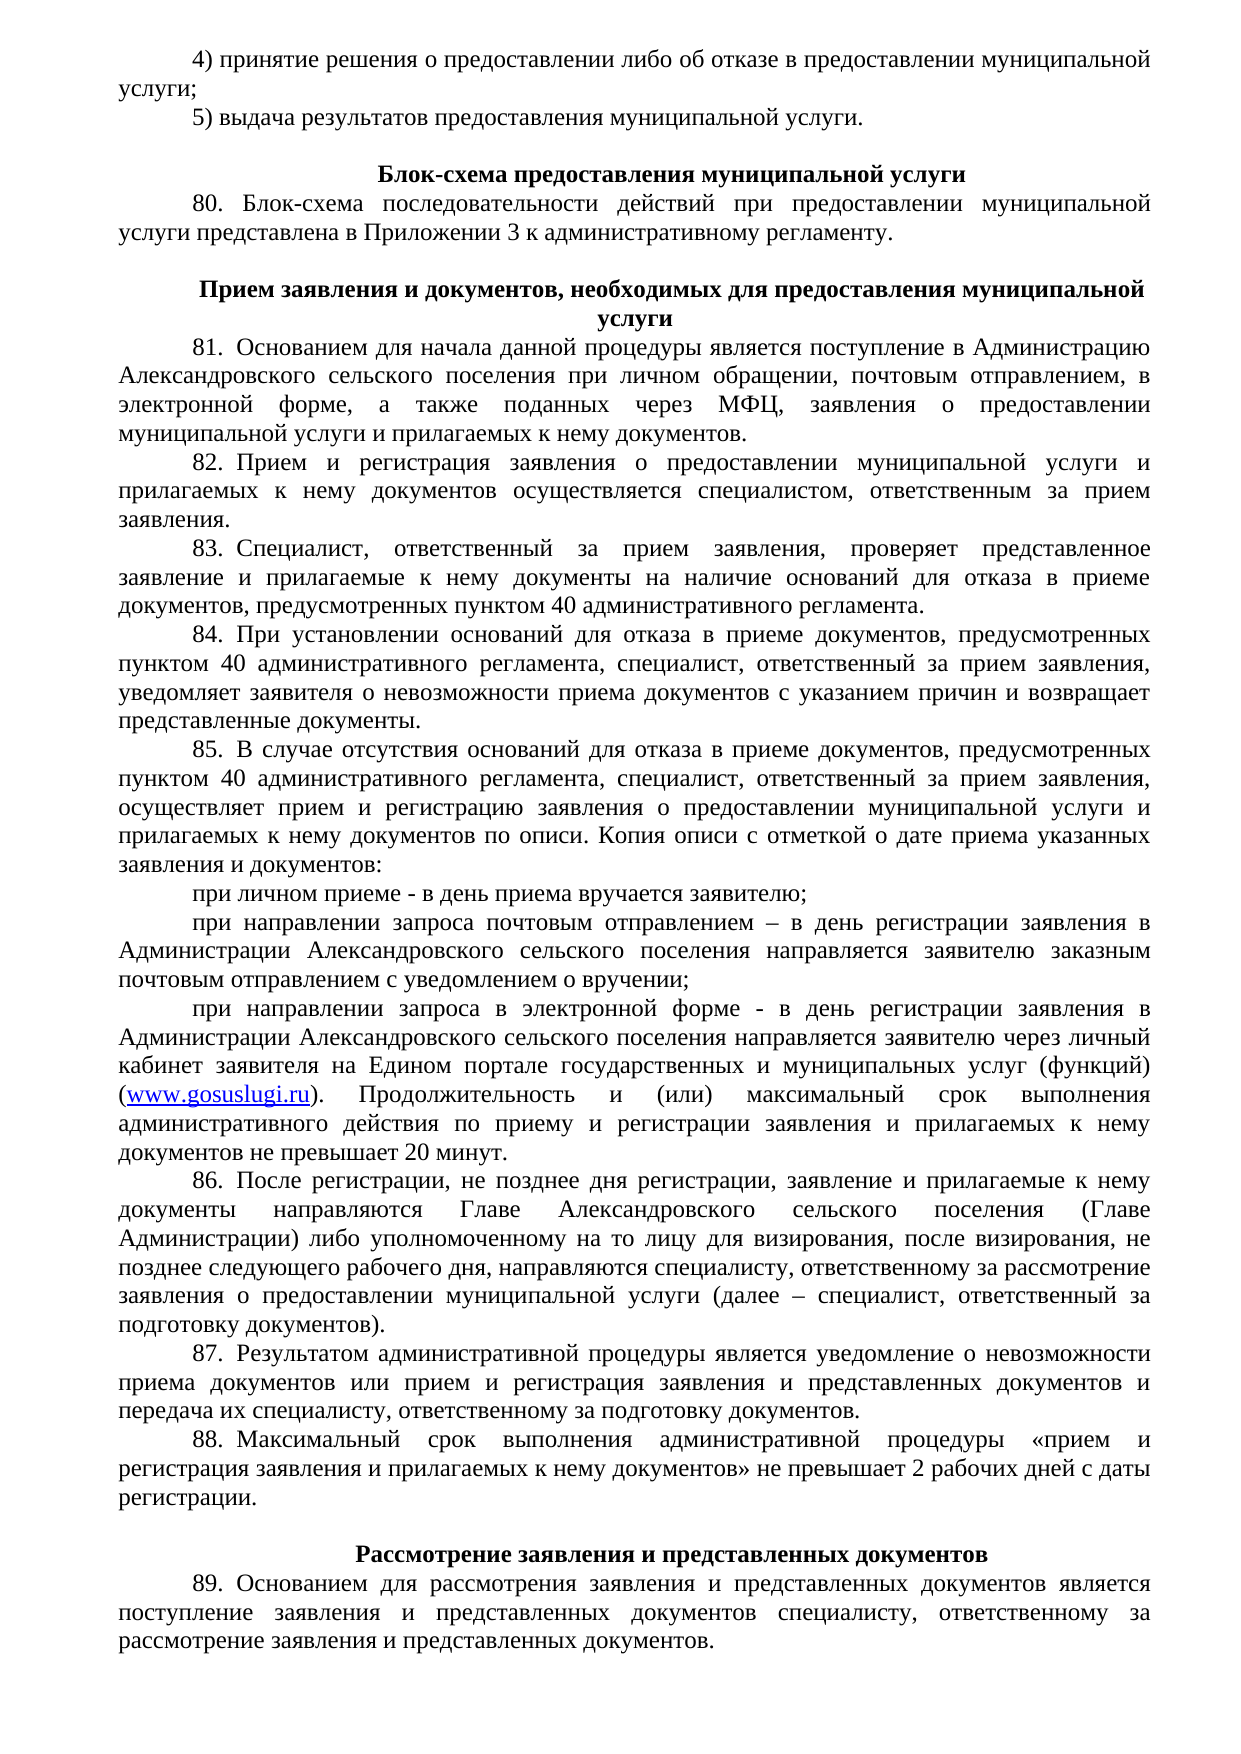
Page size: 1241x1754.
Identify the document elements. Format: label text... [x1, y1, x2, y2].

text Блок-схема предоставления муниципальной услуги [118, 159, 1152, 188]
text при направлении запроса в электронной форме - в день регистрации заявления в Администрации Александровского сельского поселения направляется заявителю через личный кабинет заявителя на Едином портале государственных и муниципальных услуг (функций) (www.gosuslugi.ru). Продолжительность и (или) максимальный срок выполнения административного действия по приему и регистрации заявления и прилагаемых к нему документов не превышает 20 минут. [118, 993, 1152, 1166]
list После регистрации, не позднее дня регистрации, заявление и прилагаемые к нему документы направляются Главе Александровского сельского поселения (Главе Администрации) либо уполномоченному на то лицу для визирования, после визирования, не позднее следующего рабочего дня, направляются специалисту, ответственному за рассмотрение заявления о предоставлении муниципальной услуги (далее – специалист, ответственный за подготовку документов). [118, 1166, 1152, 1338]
list При установлении оснований для отказа в приеме документов, предусмотренных пунктом 40 административного регламента, специалист, ответственный за прием заявления, уведомляет заявителя о невозможности приема документов с указанием причин и возвращает представленные документы. [118, 619, 1152, 734]
text Прием заявления и документов, необходимых для предоставления муниципальной услуги [118, 274, 1152, 332]
list Максимальный срок выполнения административной процедуры «прием и регистрация заявления и прилагаемых к нему документов» не превышает 2 рабочих дней с даты регистрации. [118, 1424, 1152, 1511]
text 5) выдача результатов предоставления муниципальной услуги. [118, 102, 1152, 131]
list Основанием для начала данной процедуры является поступление в Администрацию Александровского сельского поселения при личном обращении, почтовым отправлением, в электронной форме, а также поданных через МФЦ, заявления о предоставлении муниципальной услуги и прилагаемых к нему документов. [118, 332, 1152, 447]
list Прием и регистрация заявления о предоставлении муниципальной услуги и прилагаемых к нему документов осуществляется специалистом, ответственным за прием заявления. [118, 447, 1152, 533]
text при направлении запроса почтовым отправлением – в день регистрации заявления в Администрации Александровского сельского поселения направляется заявителю заказным почтовым отправлением с уведомлением о вручении; [118, 907, 1152, 993]
list В случае отсутствия оснований для отказа в приеме документов, предусмотренных пунктом 40 административного регламента, специалист, ответственный за прием заявления, осуществляет прием и регистрацию заявления о предоставлении муниципальной услуги и прилагаемых к нему документов по описи. Копия описи с отметкой о дате приема указанных заявления и документов: [118, 734, 1152, 878]
list Основанием для рассмотрения заявления и представленных документов является поступление заявления и представленных документов специалисту, ответственному за рассмотрение заявления и представленных документов. [118, 1568, 1152, 1654]
text при личном приеме - в день приема вручается заявителю; [118, 878, 1152, 907]
text Рассмотрение заявления и представленных документов [118, 1539, 1152, 1568]
list Результатом административной процедуры является уведомление о невозможности приема документов или прием и регистрация заявления и представленных документов и передача их специалисту, ответственному за подготовку документов. [118, 1338, 1152, 1424]
list Специалист, ответственный за прием заявления, проверяет представленное заявление и прилагаемые к нему документы на наличие оснований для отказа в приеме документов, предусмотренных пунктом 40 административного регламента. [118, 533, 1152, 619]
text 4) принятие решения о предоставлении либо об отказе в предоставлении муниципальной услуги; [118, 44, 1152, 102]
text 80. Блок-схема последовательности действий при предоставлении муниципальной услуги представлена в Приложении 3 к административному регламенту. [118, 188, 1152, 246]
